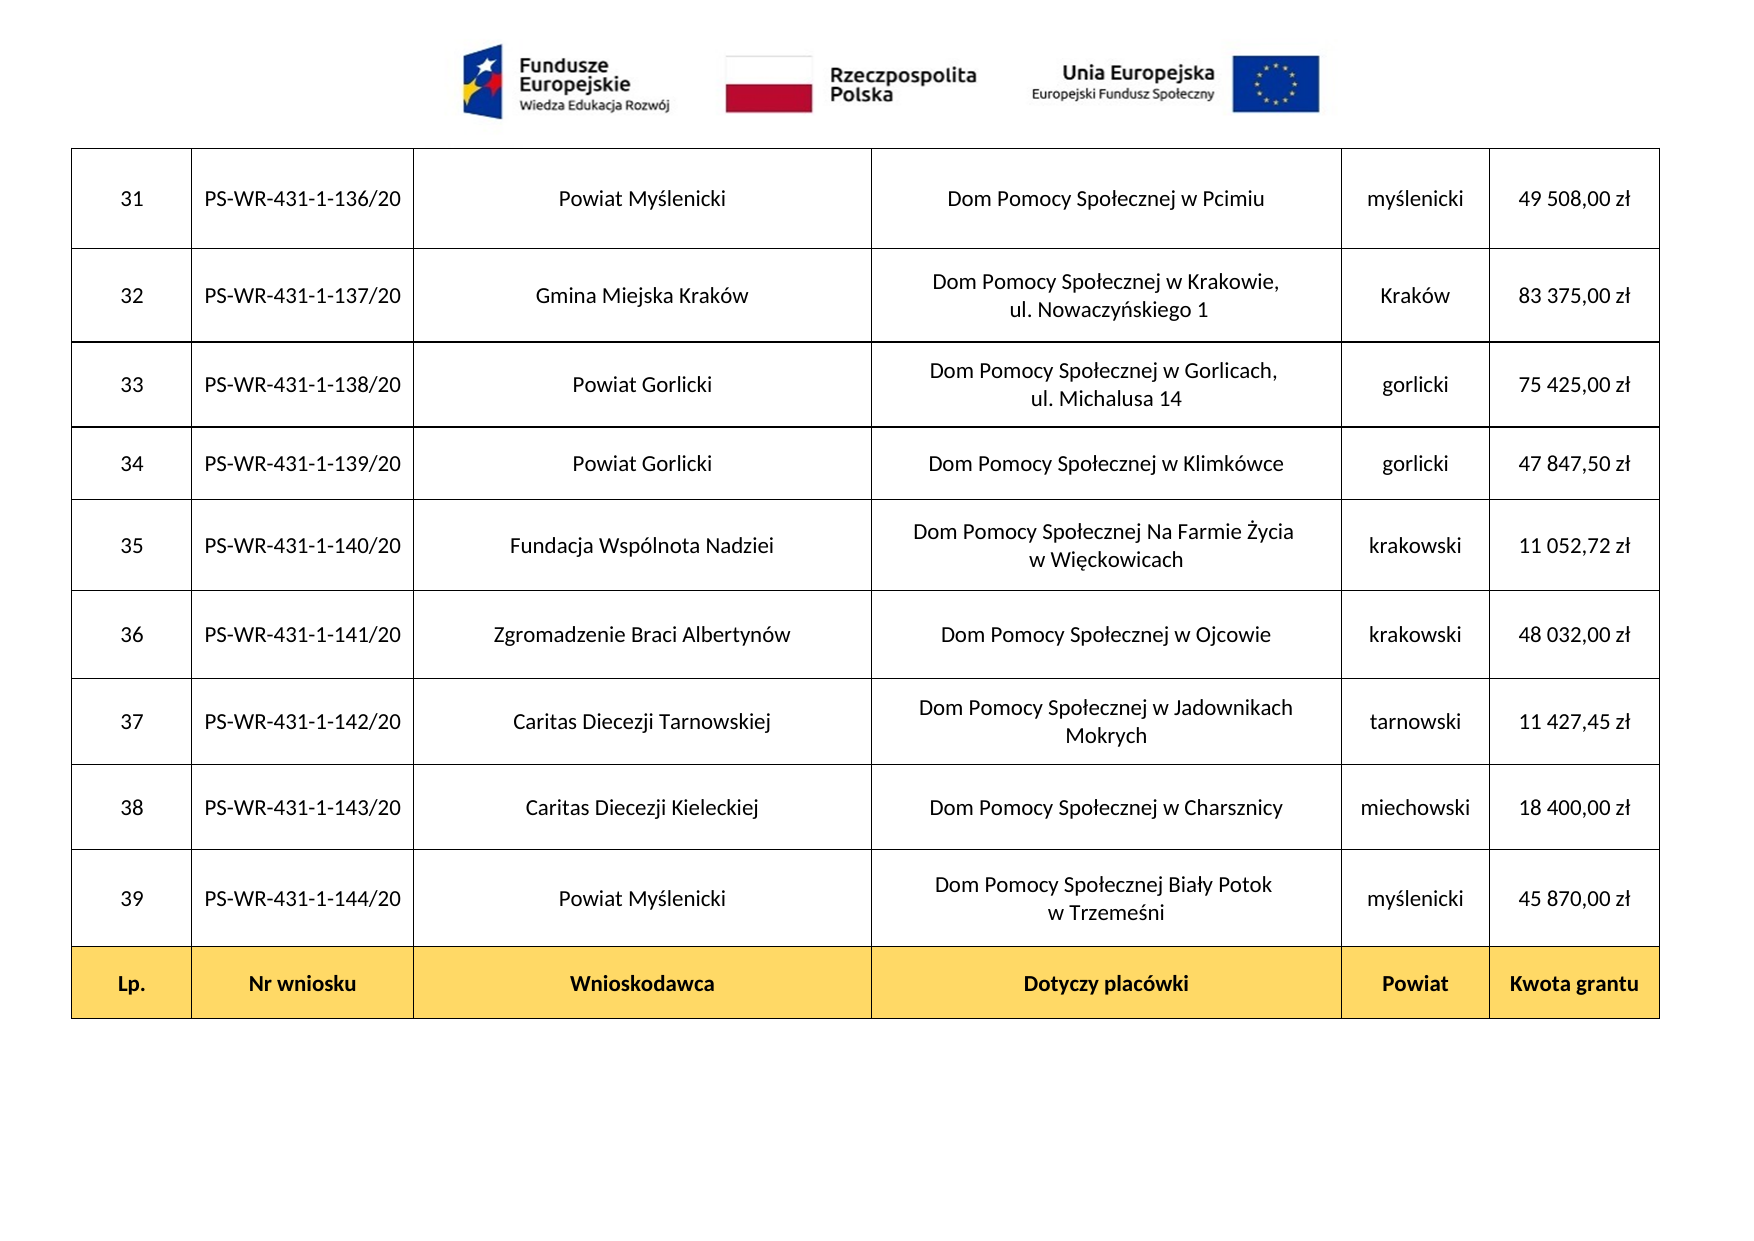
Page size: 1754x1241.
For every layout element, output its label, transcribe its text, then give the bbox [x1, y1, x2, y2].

table_cell Dom Pomocy Społecznej Na Farmie Życia w Więckowicach [872, 500, 1341, 590]
table_cell Kwota grantu [1490, 947, 1659, 1018]
table_cell myślenicki [1342, 149, 1489, 248]
table_cell 36 [72, 591, 191, 678]
table_cell 47 847,50 zł [1490, 428, 1659, 499]
table_cell 38 [72, 765, 191, 849]
table_cell Dotyczy placówki [872, 947, 1341, 1018]
table_cell 11 427,45 zł [1490, 679, 1659, 764]
table_cell PS-WR-431-1-137/20 [192, 249, 413, 341]
table_cell 39 [72, 850, 191, 946]
table_cell Dom Pomocy Społecznej w Ojcowie [872, 591, 1341, 678]
table_cell Caritas Diecezji Kieleckiej [414, 765, 871, 849]
table_cell 48 032,00 zł [1490, 591, 1659, 678]
table_cell Powiat Myślenicki [414, 149, 871, 248]
table_cell Fundacja Wspólnota Nadziei [414, 500, 871, 590]
table_cell krakowski [1342, 591, 1489, 678]
table_cell Lp. [72, 947, 191, 1018]
table_cell Dom Pomocy Społecznej w Klimkówce [872, 428, 1341, 499]
table_cell gorlicki [1342, 343, 1489, 426]
table_cell Caritas Diecezji Tarnowskiej [414, 679, 871, 764]
table_cell 34 [72, 428, 191, 499]
table_cell Dom Pomocy Społecznej w Gorlicach, ul. Michalusa 14 [872, 343, 1341, 426]
table_cell myślenicki [1342, 850, 1489, 946]
table_cell PS-WR-431-1-142/20 [192, 679, 413, 764]
table_cell Gmina Miejska Kraków [414, 249, 871, 341]
table_cell Kraków [1342, 249, 1489, 341]
table_cell PS-WR-431-1-141/20 [192, 591, 413, 678]
table_cell PS-WR-431-1-139/20 [192, 428, 413, 499]
table_cell miechowski [1342, 765, 1489, 849]
table_cell 33 [72, 343, 191, 426]
table_cell Dom Pomocy Społecznej Biały Potok w Trzemeśni [872, 850, 1341, 946]
picture [425, 21, 1357, 148]
table_cell Zgromadzenie Braci Albertynów [414, 591, 871, 678]
table_cell PS-WR-431-1-143/20 [192, 765, 413, 849]
table_cell Dom Pomocy Społecznej w Charsznicy [872, 765, 1341, 849]
table_cell PS-WR-431-1-140/20 [192, 500, 413, 590]
table_cell Nr wniosku [192, 947, 413, 1018]
table_cell 83 375,00 zł [1490, 249, 1659, 341]
table_cell PS-WR-431-1-144/20 [192, 850, 413, 946]
table_cell Powiat Gorlicki [414, 428, 871, 499]
table_cell 45 870,00 zł [1490, 850, 1659, 946]
table_cell 11 052,72 zł [1490, 500, 1659, 590]
table_cell Dom Pomocy Społecznej w Pcimiu [872, 149, 1341, 248]
table_cell Dom Pomocy Społecznej w Jadownikach Mokrych [872, 679, 1341, 764]
table_cell gorlicki [1342, 428, 1489, 499]
table_cell Powiat Myślenicki [414, 850, 871, 946]
table_cell 18 400,00 zł [1490, 765, 1659, 849]
table_cell Dom Pomocy Społecznej w Krakowie, ul. Nowaczyńskiego 1 [872, 249, 1341, 341]
table_cell tarnowski [1342, 679, 1489, 764]
table_cell 31 [72, 149, 191, 248]
table_cell 49 508,00 zł [1490, 149, 1659, 248]
table_cell Wnioskodawca [414, 947, 871, 1018]
table_cell PS-WR-431-1-138/20 [192, 343, 413, 426]
table_cell Powiat Gorlicki [414, 343, 871, 426]
table_cell 32 [72, 249, 191, 341]
table_cell 35 [72, 500, 191, 590]
table_cell krakowski [1342, 500, 1489, 590]
table_cell PS-WR-431-1-136/20 [192, 149, 413, 248]
table_cell 37 [72, 679, 191, 764]
table_cell 75 425,00 zł [1490, 343, 1659, 426]
table_cell Powiat [1342, 947, 1489, 1018]
